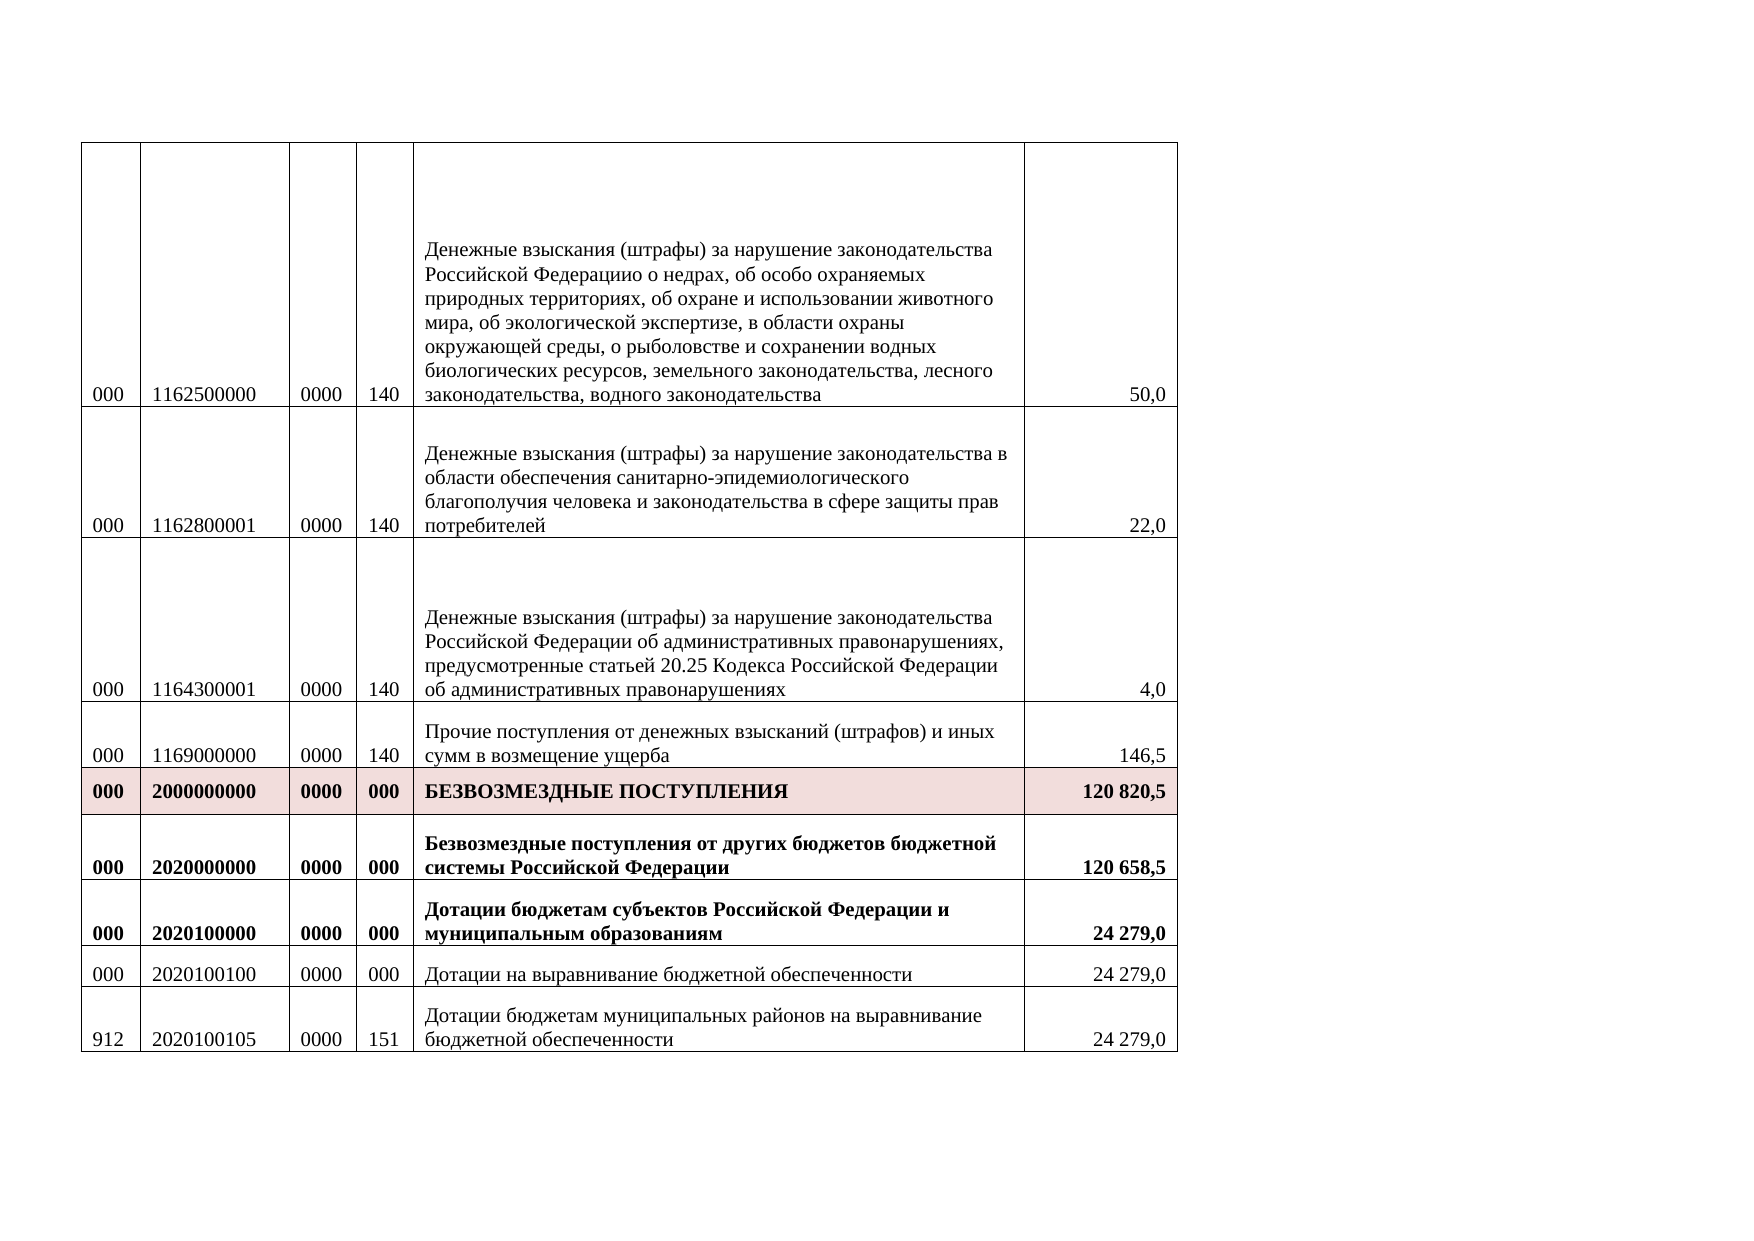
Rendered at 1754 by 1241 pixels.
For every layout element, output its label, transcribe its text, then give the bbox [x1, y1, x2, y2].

table_cell 1169000000 [141, 702, 289, 767]
table_cell Денежные взыскания (штрафы) за нарушение законодательства в области обеспечения санитарно-эпидемиологического благополучия человека и законодательства в сфере защиты прав потребителей [414, 407, 1024, 537]
table_cell 140 [357, 702, 413, 767]
table_cell 24 279,0 [1025, 987, 1177, 1051]
table_cell Безвозмездные поступления от других бюджетов бюджетной системы Российской Федерации [414, 815, 1024, 879]
table_cell 000 [357, 946, 413, 986]
table_cell Дотации бюджетам субъектов Российской Федерации и муниципальным образованиям [414, 880, 1024, 945]
table_cell 000 [82, 407, 140, 537]
table_cell 140 [357, 143, 413, 406]
table_cell 000 [357, 880, 413, 945]
table_cell Дотации бюджетам муниципальных районов на выравнивание бюджетной обеспеченности [414, 987, 1024, 1051]
table_cell 000 [357, 768, 413, 814]
table_cell 0000 [290, 987, 356, 1051]
table_cell 120 820,5 [1025, 768, 1177, 814]
table_cell 140 [357, 538, 413, 701]
table_cell 50,0 [1025, 143, 1177, 406]
table_cell 0000 [290, 702, 356, 767]
table_cell БЕЗВОЗМЕЗДНЫЕ ПОСТУПЛЕНИЯ [414, 768, 1024, 814]
table_cell 0000 [290, 815, 356, 879]
table_cell 000 [82, 702, 140, 767]
table_cell 2020100105 [141, 987, 289, 1051]
table_cell 151 [357, 987, 413, 1051]
table_cell 0000 [290, 946, 356, 986]
table_cell 2020100000 [141, 880, 289, 945]
table_cell 24 279,0 [1025, 880, 1177, 945]
table_cell 912 [82, 987, 140, 1051]
table_cell 000 [82, 880, 140, 945]
table_cell 2020100100 [141, 946, 289, 986]
table_cell 2000000000 [141, 768, 289, 814]
table_cell 1164300001 [141, 538, 289, 701]
table_cell Денежные взыскания (штрафы) за нарушение законодательства Российской Федерации об административных правонарушениях, предусмотренные статьей 20.25 Кодекса Российской Федерации об административных правонарушениях [414, 538, 1024, 701]
table_cell 1162800001 [141, 407, 289, 537]
table_cell Прочие поступления от денежных взысканий (штрафов) и иных сумм в возмещение ущерба [414, 702, 1024, 767]
table_cell 0000 [290, 538, 356, 701]
table_cell 120 658,5 [1025, 815, 1177, 879]
table_cell 24 279,0 [1025, 946, 1177, 986]
table_cell 0000 [290, 407, 356, 537]
table_cell 000 [357, 815, 413, 879]
table_cell Денежные взыскания (штрафы) за нарушение законодательства Российской Федерациио о недрах, об особо охраняемых природных территориях, об охране и использовании животного мира, об экологической экспертизе, в области охраны окружающей среды, о рыболовстве и сохранении водных биологических ресурсов, земельного законодательства, лесного законодательства, водного законодательства [414, 143, 1024, 406]
table_cell 0000 [290, 880, 356, 945]
table_cell 140 [357, 407, 413, 537]
table_cell 000 [82, 946, 140, 986]
table_cell Дотации на выравнивание бюджетной обеспеченности [414, 946, 1024, 986]
table_cell 000 [82, 768, 140, 814]
table_cell 000 [82, 143, 140, 406]
table_cell 0000 [290, 143, 356, 406]
table_cell 0000 [290, 768, 356, 814]
table_cell 2020000000 [141, 815, 289, 879]
table_cell 22,0 [1025, 407, 1177, 537]
table_cell 000 [82, 538, 140, 701]
table_cell 146,5 [1025, 702, 1177, 767]
table_cell 1162500000 [141, 143, 289, 406]
table_cell 4,0 [1025, 538, 1177, 701]
table_cell 000 [82, 815, 140, 879]
